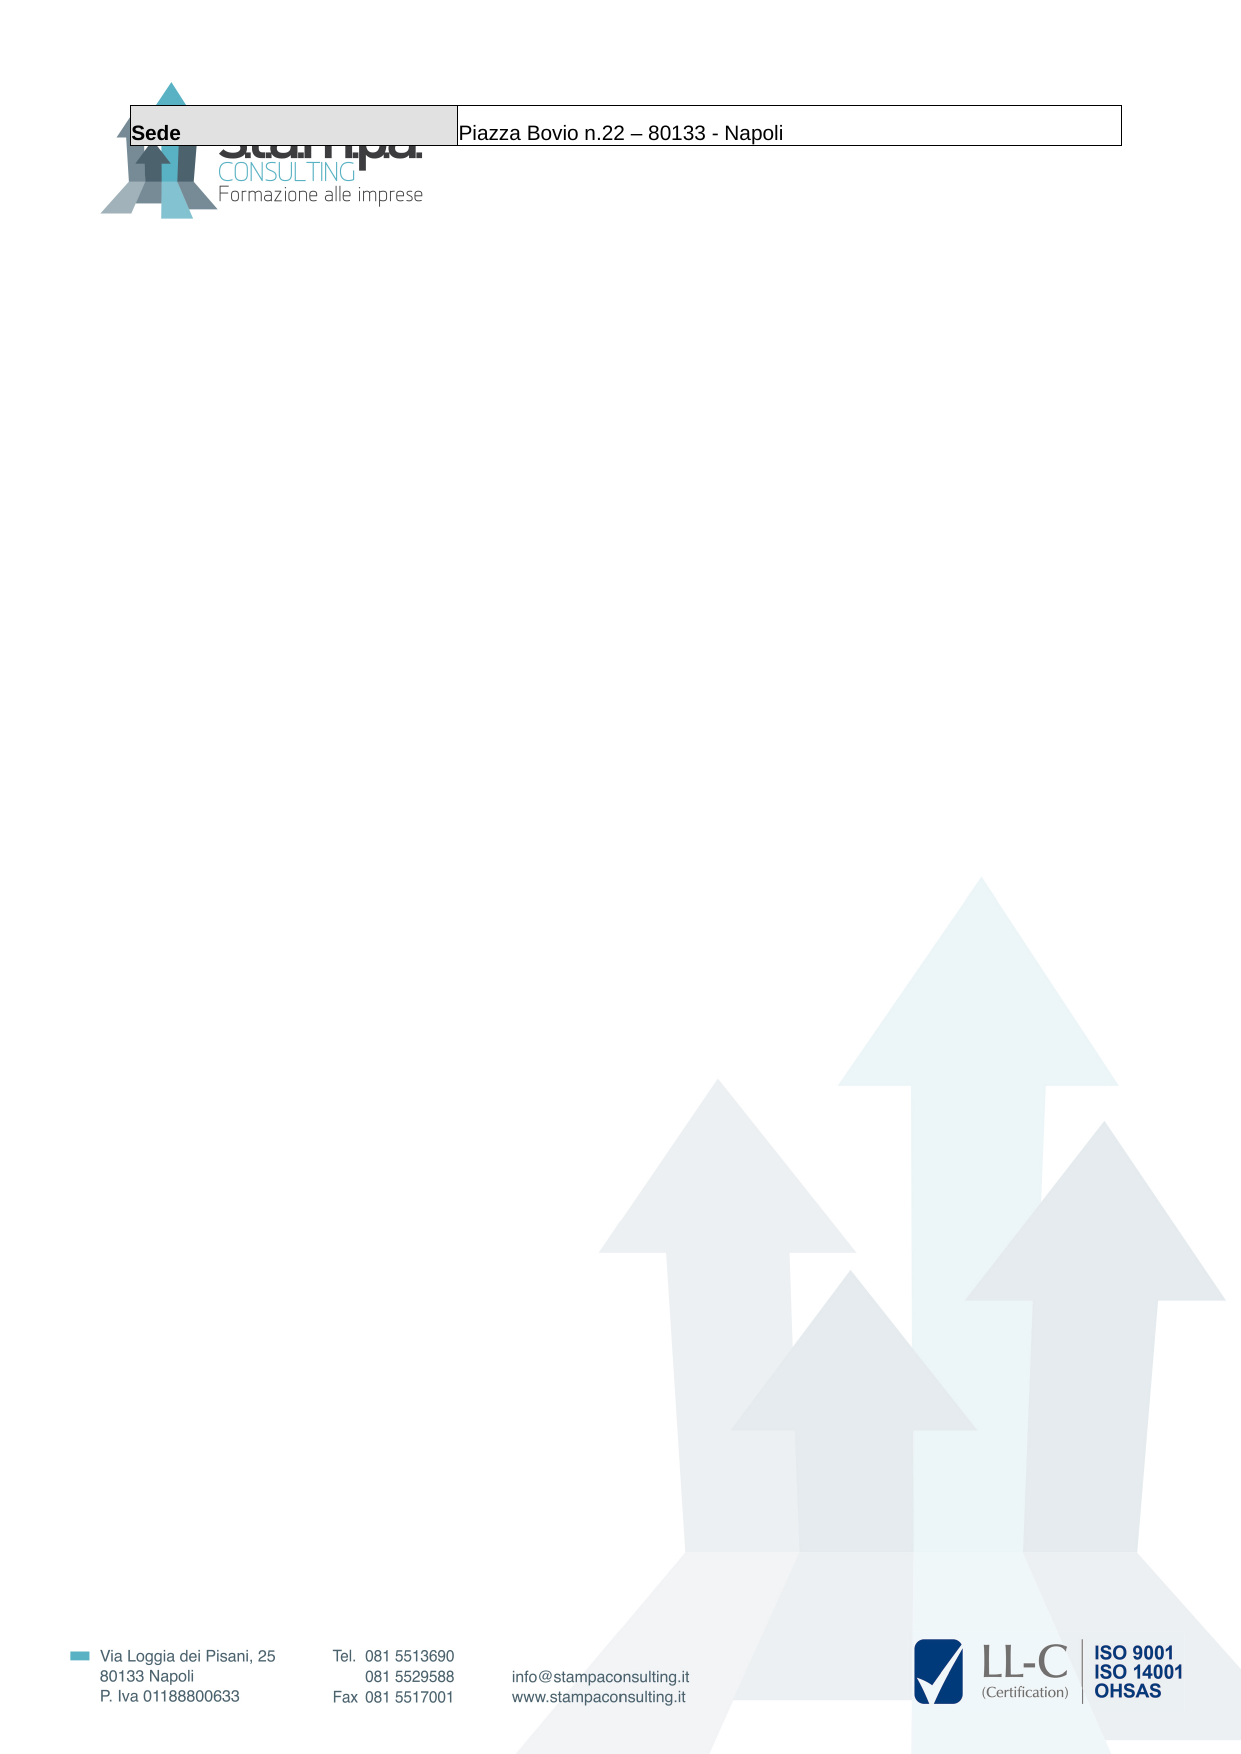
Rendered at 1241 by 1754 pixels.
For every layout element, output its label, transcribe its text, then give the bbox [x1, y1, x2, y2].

table_cell Sede [131, 106, 457, 145]
picture [70, 23, 1241, 1754]
table_cell Piazza Bovio n.22 – 80133 - Napoli [458, 106, 1121, 145]
